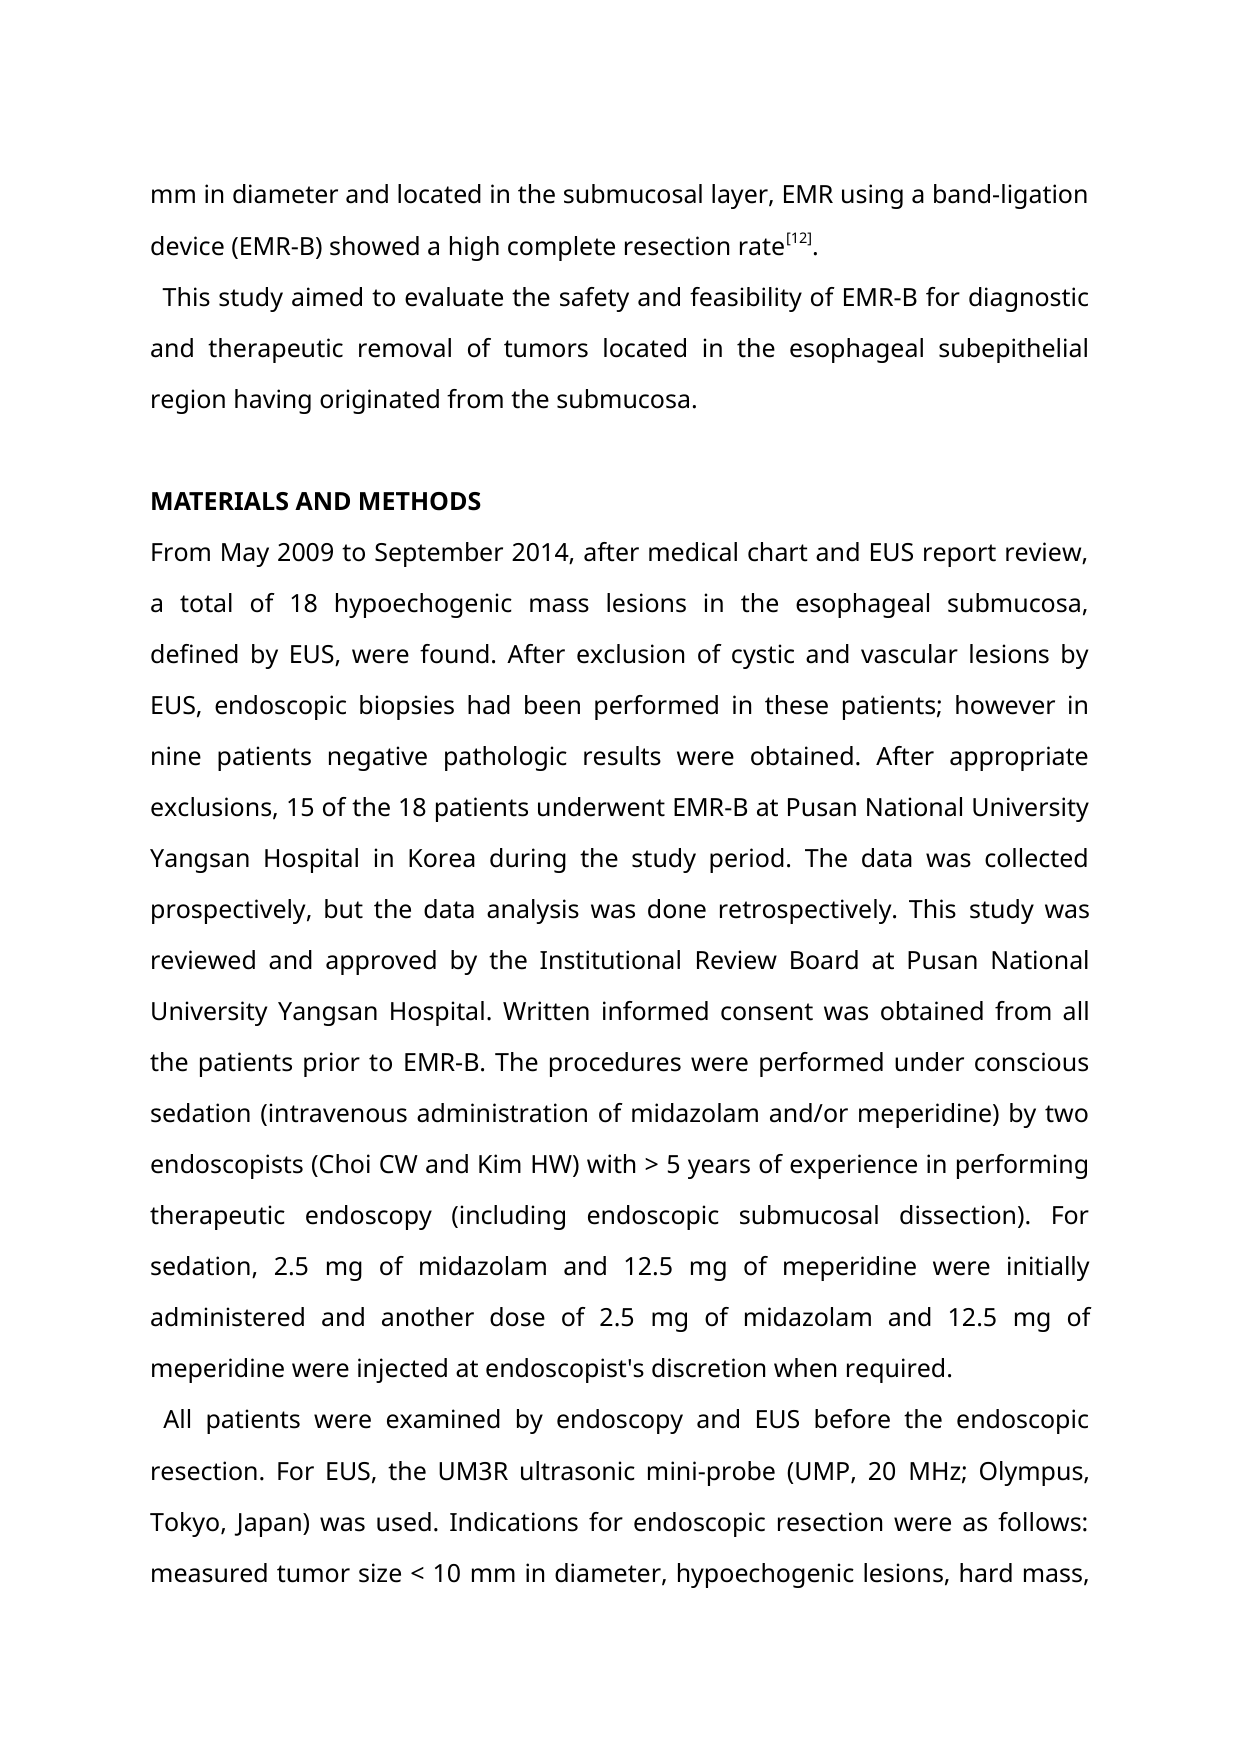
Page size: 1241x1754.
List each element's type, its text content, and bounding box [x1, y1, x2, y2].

text From May 2009 to September 2014, after medical chart and EUS report review, a total of 18 hypoechogenic mass lesions in the esophageal submucosa, defined by EUS, were found. After exclusion of cystic and vascular lesions by EUS, endoscopic biopsies had been performed in these patients; however in nine patients negative pathologic results were obtained. After appropriate exclusions, 15 of the 18 patients underwent EMR-B at Pusan National University Yangsan Hospital in Korea during the study period. The data was collected prospectively, but the data analysis was done retrospectively. This study was reviewed and approved by the Institutional Review Board at Pusan National University Yangsan Hospital. Written informed consent was obtained from all the patients prior to EMR-B. The procedures were performed under conscious sedation (intravenous administration of midazolam and/or meperidine) by two endoscopists (Choi CW and Kim HW) with > 5 years of experience in performing therapeutic endoscopy (including endoscopic submucosal dissection). For sedation, 2.5 mg of midazolam and 12.5 mg of meperidine were initially administered and another dose of 2.5 mg of midazolam and 12.5 mg of meperidine were injected at endoscopist's discretion when required. [150, 534, 1090, 1385]
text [150, 1402, 1090, 1589]
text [150, 177, 1090, 262]
text This study aimed to evaluate the safety and feasibility of EMR-B for diagnostic and therapeutic removal of tumors located in the esophageal subepithelial region having originated from the submucosa. [150, 279, 1090, 415]
text MATERIALS AND METHODS [150, 483, 1090, 517]
